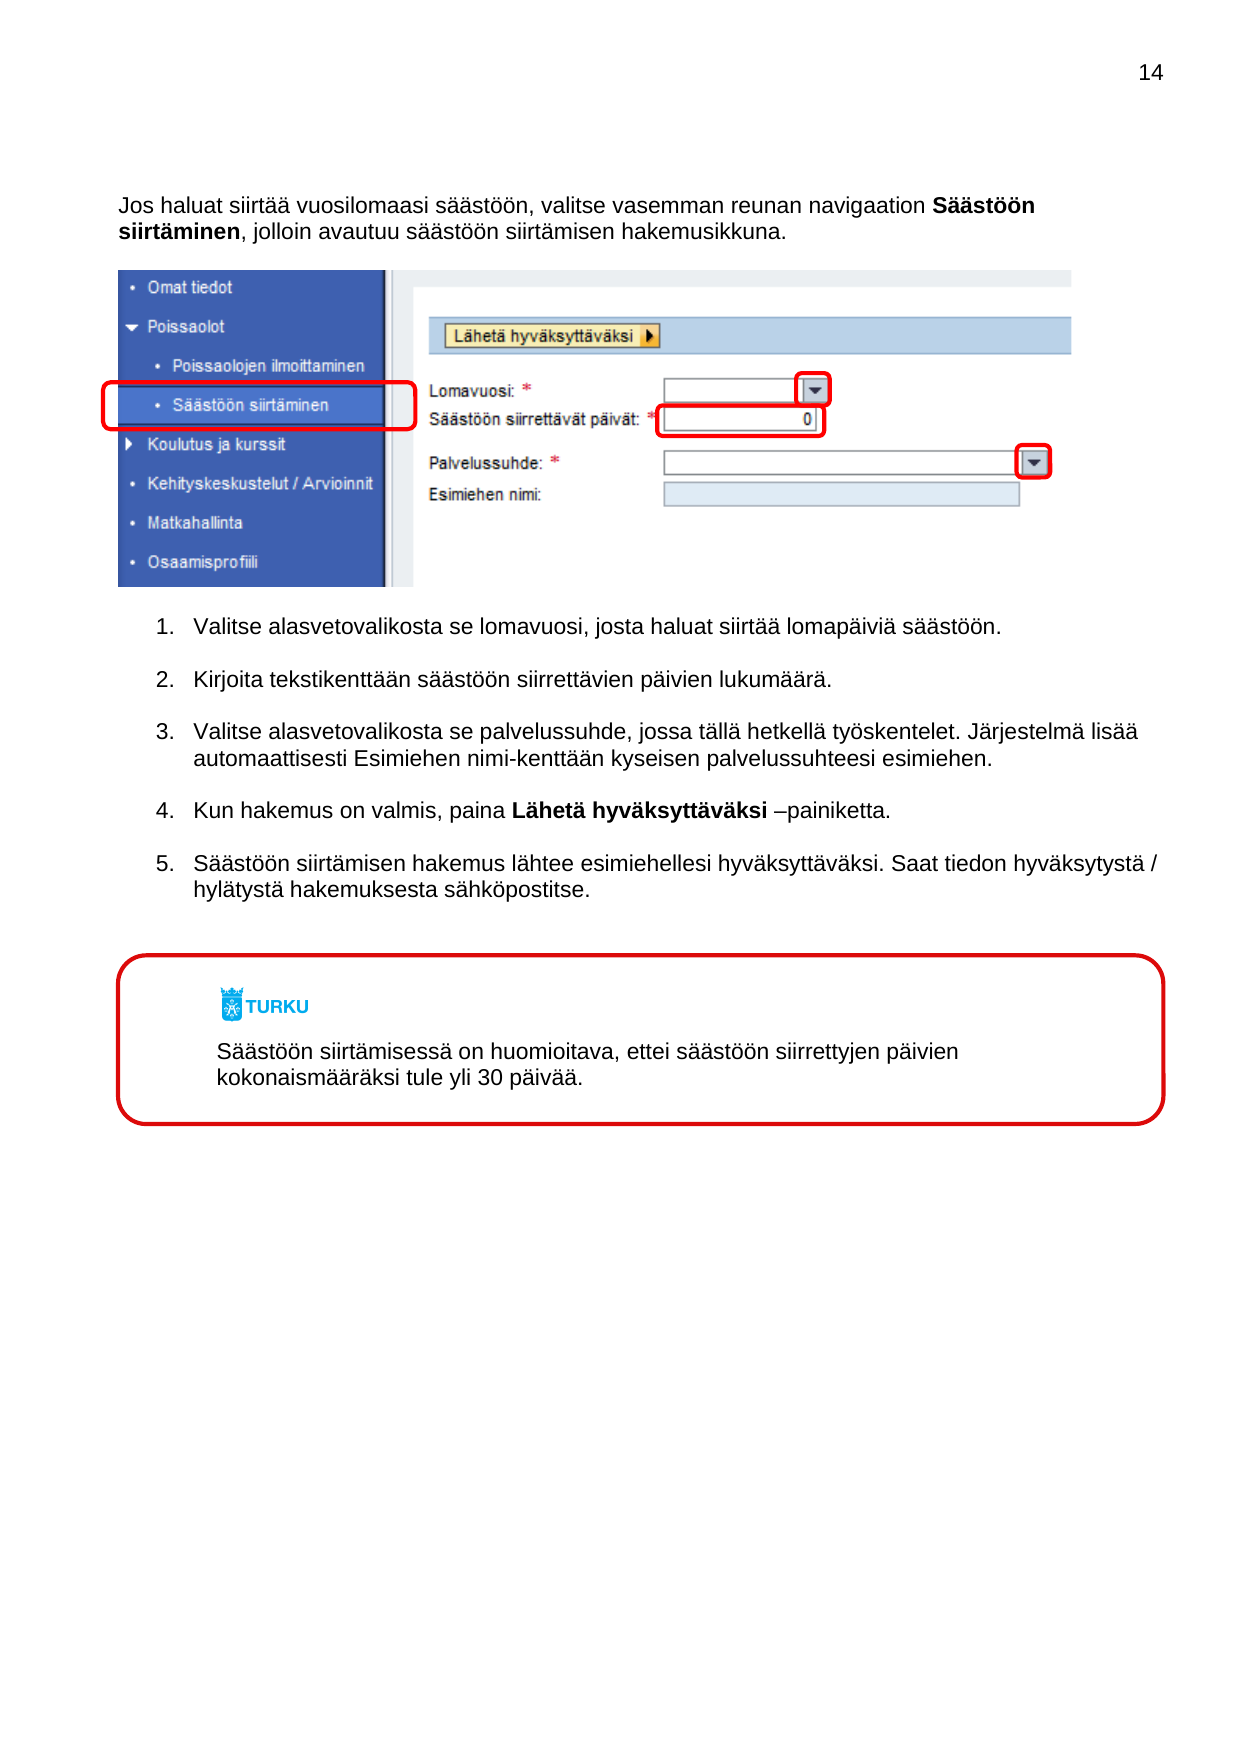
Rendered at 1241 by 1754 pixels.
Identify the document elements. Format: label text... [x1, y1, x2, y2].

list Kirjoita tekstikenttään säästöön siirrettävien päivien lukumäärä. [156, 666, 1163, 692]
list Valitse alasvetovalikosta se palvelussuhde, jossa tällä hetkellä työskentelet. Järjestelmä lisää automaattisesti Esimiehen nimi-kenttään kyseisen palvelussuhteesi esimiehen. [156, 718, 1163, 771]
list Kun hakemus on valmis, paina Lähetä hyväksyttäväksi –painiketta. [156, 797, 1163, 824]
picture [118, 270, 1072, 587]
list Säästöön siirtämisen hakemus lähtee esimiehellesi hyväksyttäväksi. Saat tiedon hyväksytystä / hylätystä hakemuksesta sähköpostitse. [156, 850, 1163, 903]
picture [216, 971, 312, 1038]
list Valitse alasvetovalikosta se lomavuosi, josta haluat siirtää lomapäiviä säästöön. [156, 613, 1163, 639]
picture [118, 385, 413, 427]
text Jos haluat siirtää vuosilomaasi säästöön, valitse vasemman reunan navigaation Säästöön siirtäminen, jolloin avautuu säästöön siirtämisen hakemusikkuna. [118, 192, 1163, 244]
